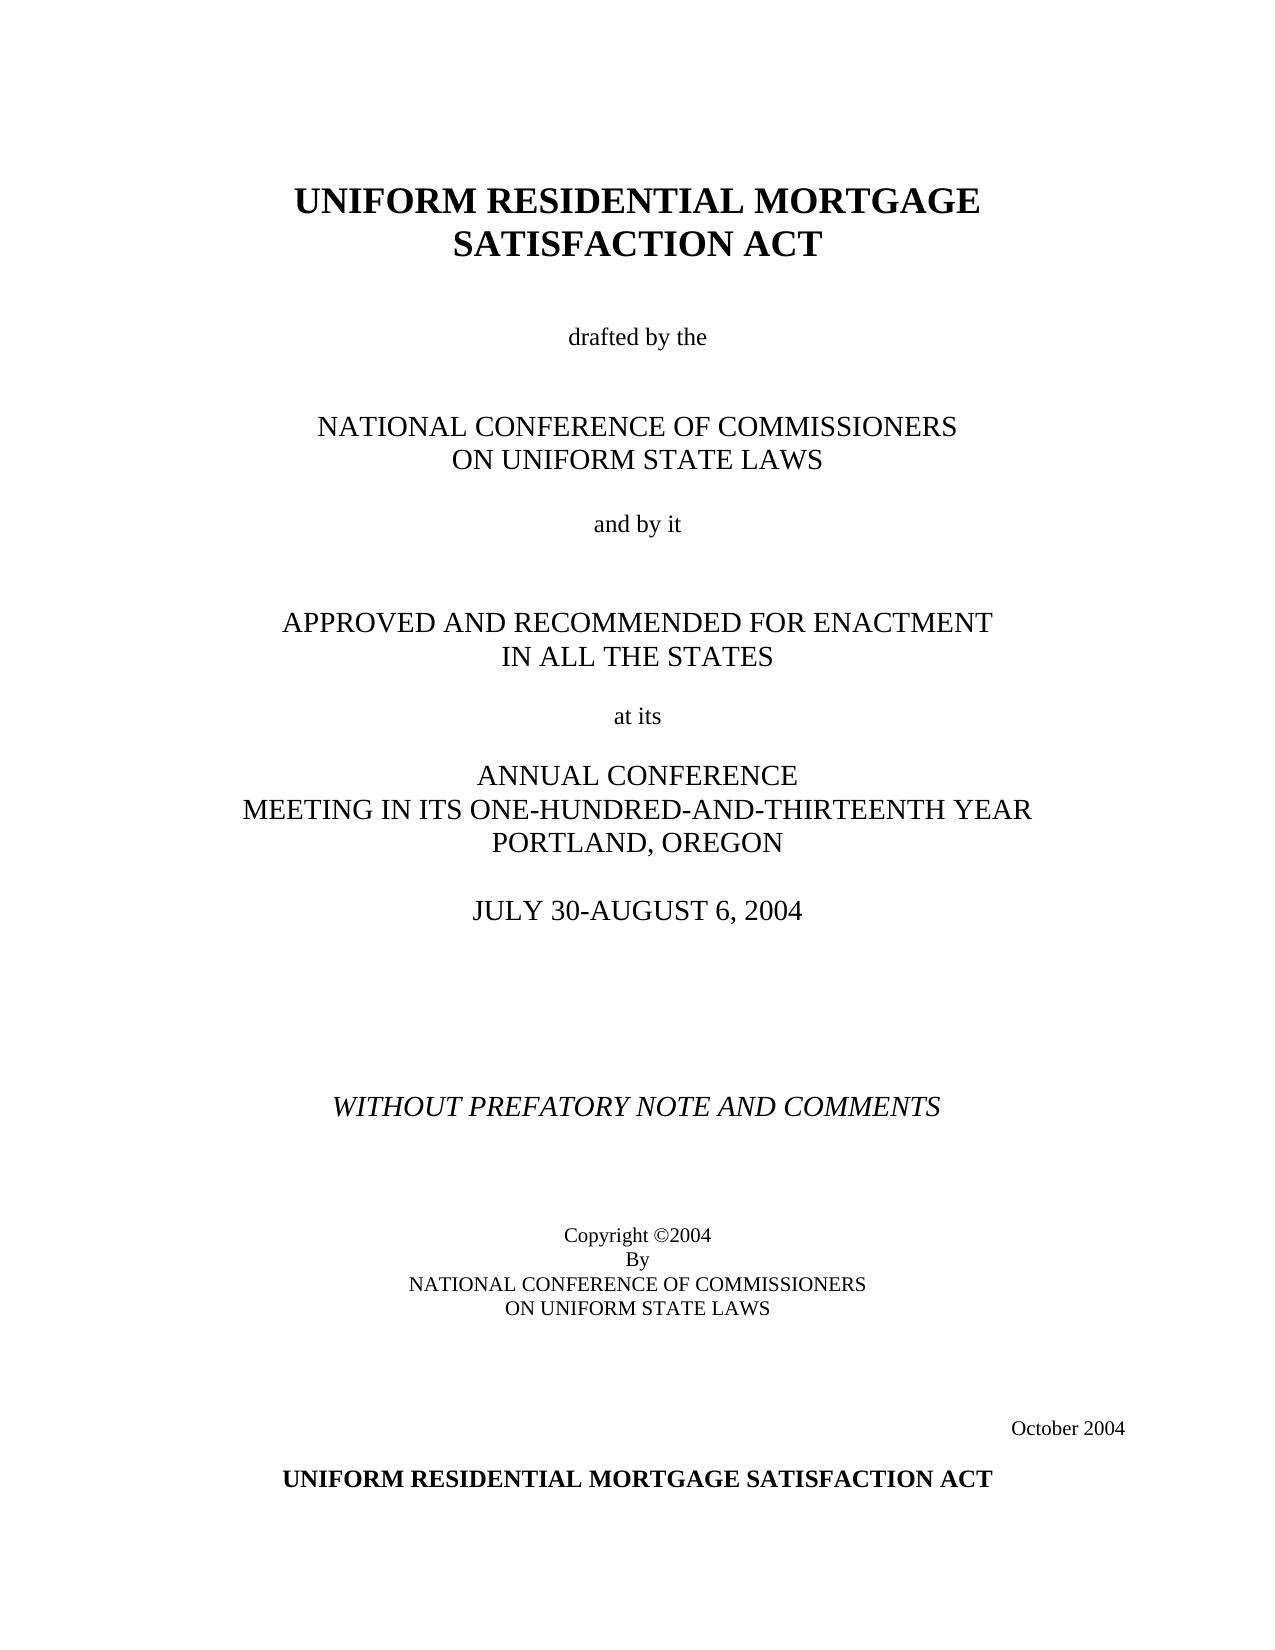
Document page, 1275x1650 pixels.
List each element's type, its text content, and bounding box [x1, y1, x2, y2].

text PORTLAND, OREGON [150, 826, 1125, 859]
text JULY 30-AUGUST 6, 2004 [150, 893, 1125, 926]
text NATIONAL CONFERENCE OF COMMISSIONERS [150, 409, 1125, 442]
text October 2004 [150, 1416, 1125, 1440]
text ANNUAL CONFERENCE [150, 758, 1125, 792]
text and by it [150, 509, 1125, 538]
text NATIONAL CONFERENCE OF COMMISSIONERS [150, 1271, 1125, 1296]
text Copyright ©2004 [150, 1223, 1125, 1247]
text MEETING IN ITS ONE-HUNDRED-AND-THIRTEENTH YEAR [150, 792, 1125, 826]
text UNIFORM RESIDENTIAL MORTGAGE SATISFACTION ACT [150, 179, 1125, 265]
text By [150, 1247, 1125, 1271]
text WITHOUT PREFATORY NOTE AND COMMENTS [150, 1089, 1125, 1123]
text at its [150, 701, 1125, 730]
text ON UNIFORM STATE LAWS [150, 442, 1125, 476]
text APPROVED AND RECOMMENDED FOR ENACTMENT [150, 605, 1125, 639]
text IN ALL THE STATES [150, 639, 1125, 672]
text drafted by the [150, 322, 1125, 351]
text ON UNIFORM STATE LAWS [150, 1296, 1125, 1319]
text UNIFORM RESIDENTIAL MORTGAGE SATISFACTION ACT [150, 1464, 1125, 1493]
